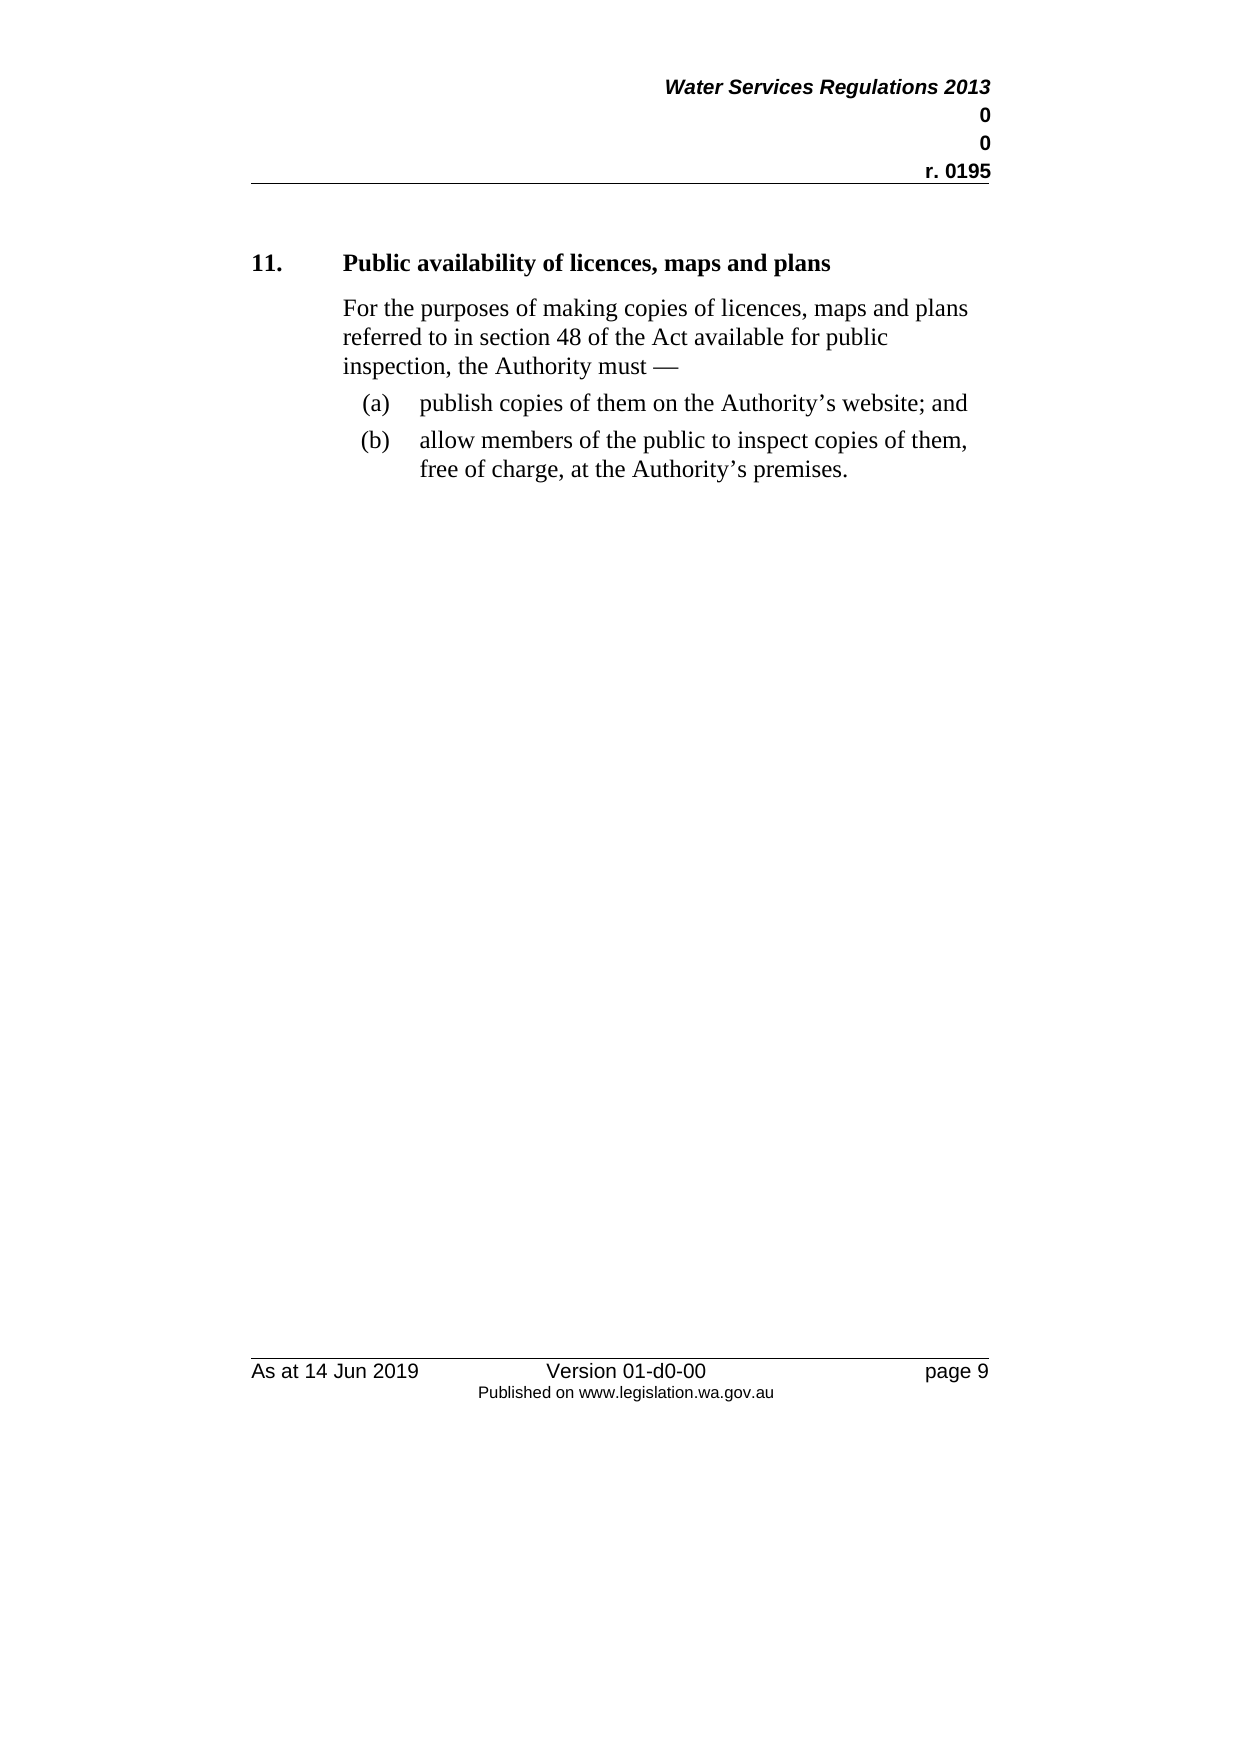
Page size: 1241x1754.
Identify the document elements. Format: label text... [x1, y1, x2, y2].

text (a) publish copies of them on the Authority’s website; and [251, 388, 989, 417]
subtitle 11. Public availability of licences, maps and plans [251, 248, 989, 277]
text (b) allow members of the public to inspect copies of them, free of charge, at the Authority’s premises. [251, 425, 989, 483]
text For the purposes of making copies of licences, maps and plans referred to in section 48 of the Act available for public inspection, the Authority must — [251, 293, 989, 380]
